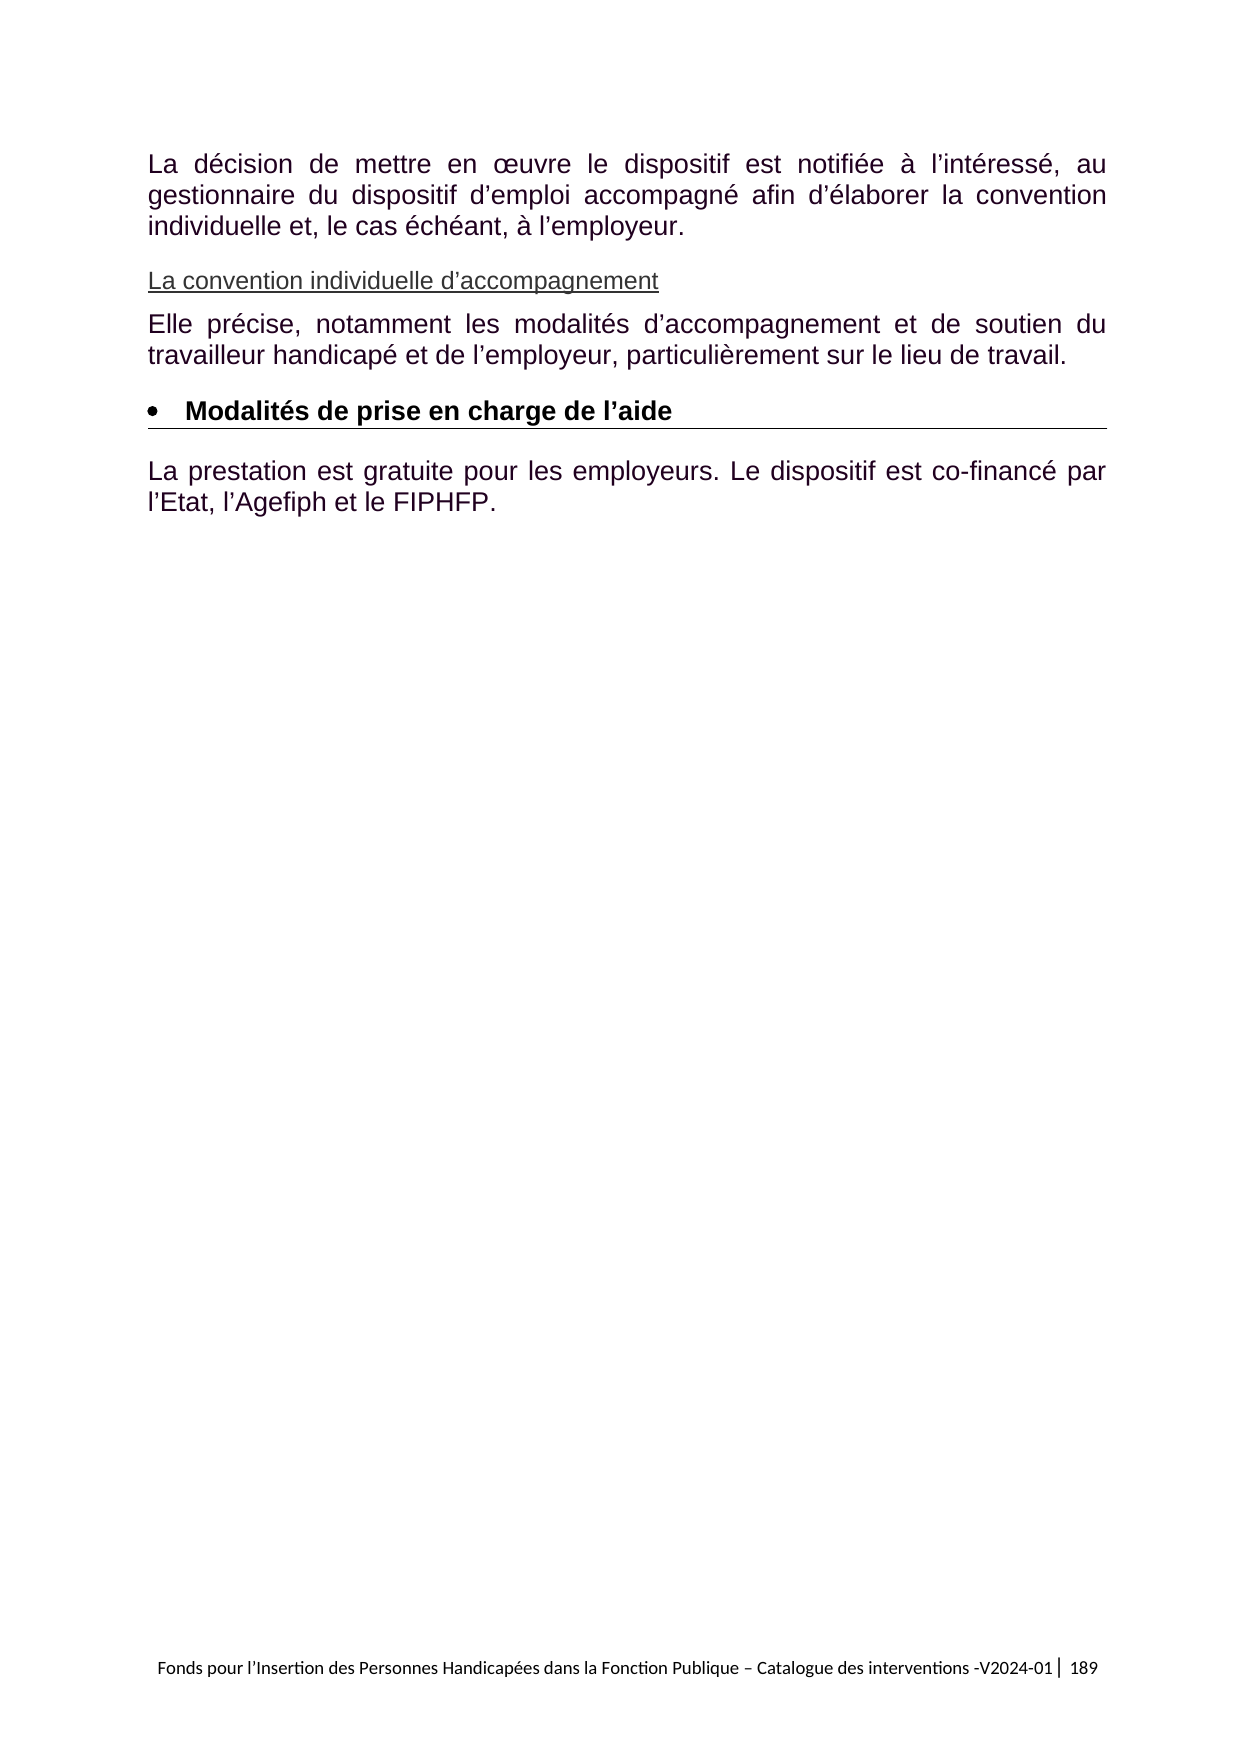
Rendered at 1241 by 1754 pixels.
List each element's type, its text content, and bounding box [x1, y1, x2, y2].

text La décision de mettre en œuvre le dispositif est notifiée à l’intéressé, au gestionnaire du dispositif d’emploi accompagné afin d’élaborer la convention individuelle et, le cas échéant, à l’employeur. [148, 148, 1107, 241]
subtitle Modalités de prise en charge de l’aide [148, 395, 1107, 428]
text Elle précise, notamment les modalités d’accompagnement et de soutien du travailleur handicapé et de l’employeur, particulièrement sur le lieu de travail. [148, 308, 1107, 370]
text La prestation est gratuite pour les employeurs. Le dispositif est co-financé par l’Etat, l’Agefiph et le FIPHFP. [148, 454, 1107, 517]
text La convention individuelle d’accompagnement [148, 266, 1107, 295]
